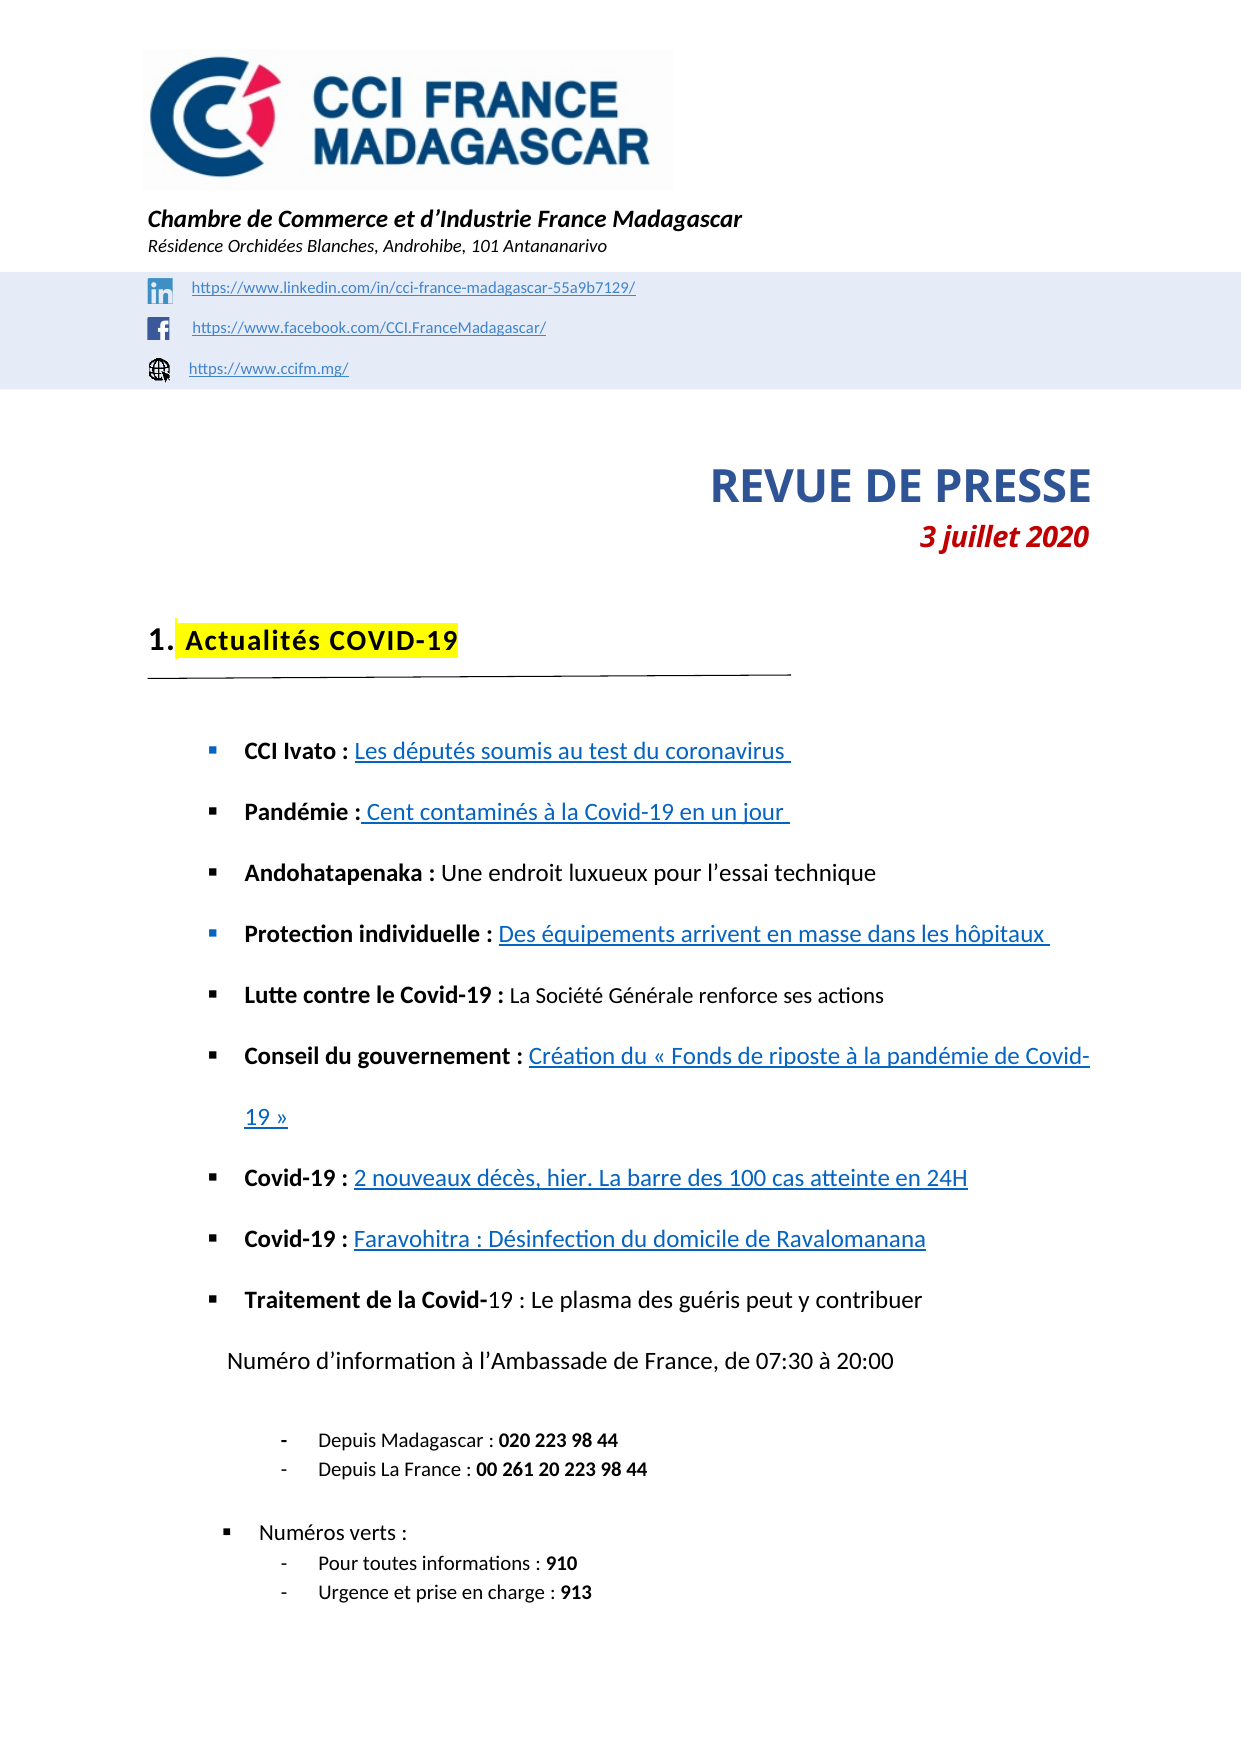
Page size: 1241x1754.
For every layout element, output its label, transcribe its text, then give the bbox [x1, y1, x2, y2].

list Protection individuelle : Des équipements arrivent en masse dans les hôpitaux [207, 918, 1093, 948]
subtitle REVUE DE PRESSE [148, 454, 1093, 516]
list CCI Ivato : Les députés soumis au test du coronavirus [207, 735, 1093, 765]
list Pour toutes informations : 910 [281, 1550, 1093, 1576]
list Andohatapenaka : Une endroit luxueux pour l’essai technique [207, 857, 1093, 887]
list Covid-19 : Faravohitra : Désinfection du domicile de Ravalomanana [207, 1223, 1093, 1254]
picture [143, 49, 674, 191]
subtitle Actualités COVID-19 [177, 618, 1093, 659]
text 3 juillet 2020 [148, 516, 1093, 556]
picture [147, 358, 170, 381]
list Conseil du gouvernement : Création du « Fonds de riposte à la pandémie de Covid-19 » [207, 1040, 1093, 1132]
list Traitement de la Covid-19 : Le plasma des guéris peut y contribuer [207, 1284, 1093, 1315]
list Covid-19 : 2 nouveaux décès, hier. La barre des 100 cas atteinte en 24H [207, 1162, 1093, 1193]
list Numéros verts : [221, 1518, 1093, 1546]
list Depuis La France : 00 261 20 223 98 44 [281, 1456, 1093, 1514]
text Numéro d’information à l’Ambassade de France, de 07:30 à 20:00 [148, 1345, 1093, 1376]
list Depuis Madagascar : 020 223 98 44 [281, 1427, 1093, 1452]
text Chambre de Commerce et d’Industrie France Madagascar Résidence Orchidées Blanches, Androhibe, 101 Antananarivo [148, 203, 1093, 257]
list Pandémie : Cent contaminés à la Covid-19 en un jour [207, 796, 1093, 826]
picture [147, 317, 170, 340]
list Lutte contre le Covid-19 : La Société Générale renforce ses actions [207, 979, 1093, 1009]
list Urgence et prise en charge : 913 [281, 1579, 1093, 1605]
